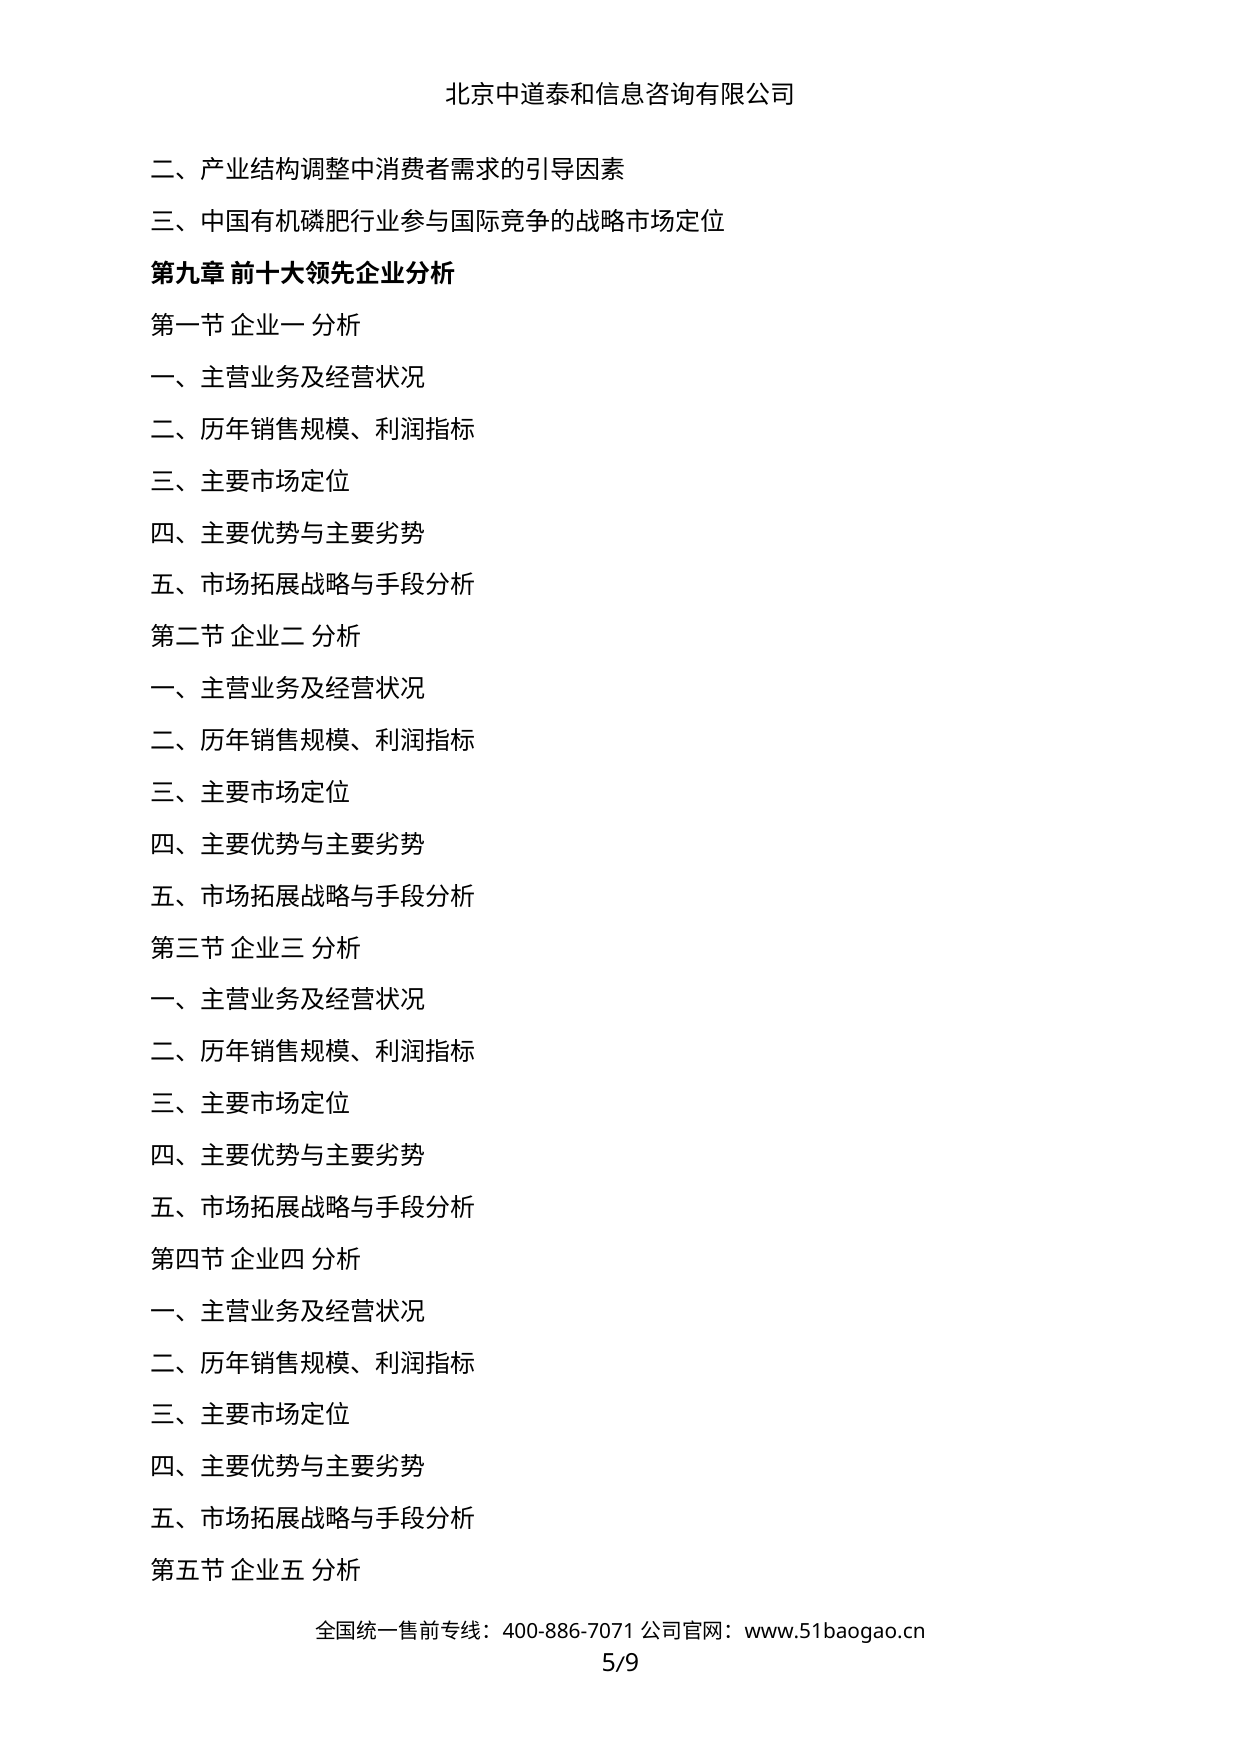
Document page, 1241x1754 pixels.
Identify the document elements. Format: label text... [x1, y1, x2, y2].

text 三、主要市场定位 [150, 461, 1090, 497]
text 二、产业结构调整中消费者需求的引导因素 [150, 150, 1090, 186]
text 一、主营业务及经营状况 [150, 1291, 1090, 1327]
text 二、历年销售规模、利润指标 [150, 409, 1090, 446]
text 第九章 前十大领先企业分析 [150, 254, 1090, 290]
text 第一节 企业一 分析 [150, 306, 1090, 342]
text 一、主营业务及经营状况 [150, 980, 1090, 1016]
text 二、历年销售规模、利润指标 [150, 1343, 1090, 1379]
text 四、主要优势与主要劣势 [150, 513, 1090, 549]
text 五、市场拓展战略与手段分析 [150, 565, 1090, 601]
text 四、主要优势与主要劣势 [150, 1136, 1090, 1172]
text 五、市场拓展战略与手段分析 [150, 1499, 1090, 1535]
text 第五节 企业五 分析 [150, 1551, 1090, 1587]
text 三、中国有机磷肥行业参与国际竞争的战略市场定位 [150, 202, 1090, 238]
text 第二节 企业二 分析 [150, 617, 1090, 653]
text 五、市场拓展战略与手段分析 [150, 876, 1090, 912]
text 三、主要市场定位 [150, 772, 1090, 809]
text 五、市场拓展战略与手段分析 [150, 1187, 1090, 1224]
text 二、历年销售规模、利润指标 [150, 721, 1090, 757]
text 三、主要市场定位 [150, 1084, 1090, 1120]
text 一、主营业务及经营状况 [150, 669, 1090, 705]
text 第四节 企业四 分析 [150, 1239, 1090, 1276]
text 二、历年销售规模、利润指标 [150, 1032, 1090, 1068]
text 四、主要优势与主要劣势 [150, 1447, 1090, 1483]
text 四、主要优势与主要劣势 [150, 824, 1090, 861]
text 一、主营业务及经营状况 [150, 357, 1090, 394]
text 第三节 企业三 分析 [150, 928, 1090, 964]
text 三、主要市场定位 [150, 1395, 1090, 1431]
